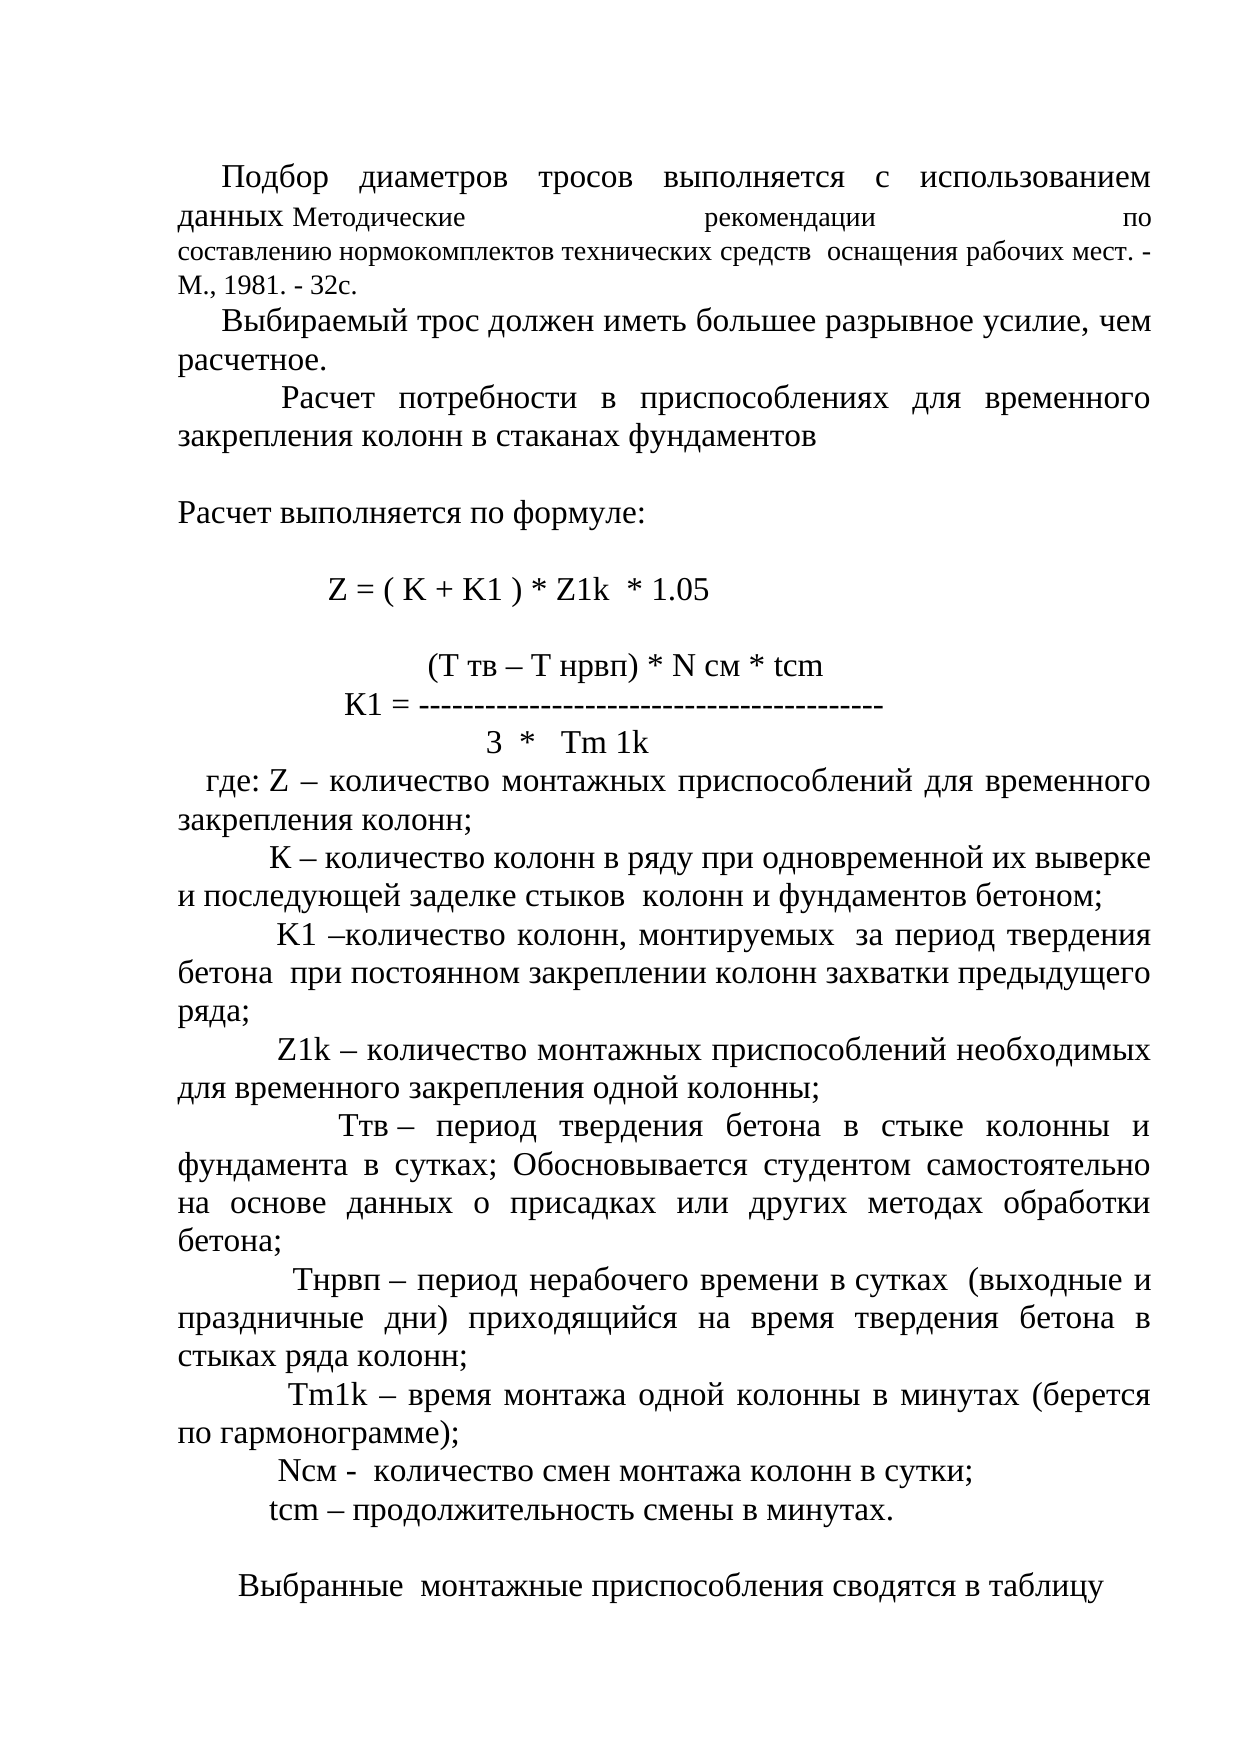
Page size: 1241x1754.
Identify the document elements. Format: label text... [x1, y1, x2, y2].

text Тнрвп – период нерабочего времени в сутках (выходные и праздничные дни) приходящийся на время твердения бетона в стыках ряда колонн; [177, 1259, 1152, 1374]
text 3 * Tm 1k [177, 722, 1152, 761]
text (Т тв – Т нрвп) * N см * tcm [177, 646, 1152, 684]
text К – количество колонн в ряду при одновременной их выверке и последующей заделке стыков колонн и фундаментов бетоном; [177, 837, 1152, 914]
text Тm1k – время монтажа одной колонны в минутах (берется по гармонограмме); [177, 1374, 1152, 1451]
text Выбранные монтажные приспособления сводятся в таблицу [177, 1566, 1152, 1604]
text K1 –количество колонн, монтируемых за период твердения бетона при постоянном закреплении колонн захватки предыдущего ряда; [177, 914, 1152, 1029]
text Подбор диаметров тросов выполняется с использованием данных Методические рекомендации по составлению нормокомплектов технических средств оснащения рабочих мест. - М., 1981. - 32с. [177, 156, 1152, 301]
text Ттв – период твердения бетона в стыке колонны и фундамента в сутках; Обосновывается студентом самостоятельно на основе данных о присадках или других методах обработки бетона; [177, 1106, 1152, 1259]
text Расчет потребности в приспособлениях для временного закрепления колонн в стаканах фундаментов [177, 377, 1152, 454]
text Ncм - количество смен монтажа колонн в сутки; [177, 1451, 1152, 1489]
text Выбираемый трос должен иметь большее разрывное усилие, чем расчетное. [177, 301, 1152, 377]
text Z1k – количество монтажных приспособлений необходимых для временного закрепления одной колонны; [177, 1029, 1152, 1106]
text где: Z – количество монтажных приспособлений для временного закрепления колонн; [177, 761, 1152, 837]
text tcm – продолжительность смены в минутах. [177, 1489, 1152, 1527]
text К1 = ------------------------------------------ [177, 684, 1152, 722]
text Z = ( K + K1 ) * Z1k * 1.05 [177, 569, 1152, 607]
text Расчет выполняется по формуле: [177, 492, 1152, 531]
